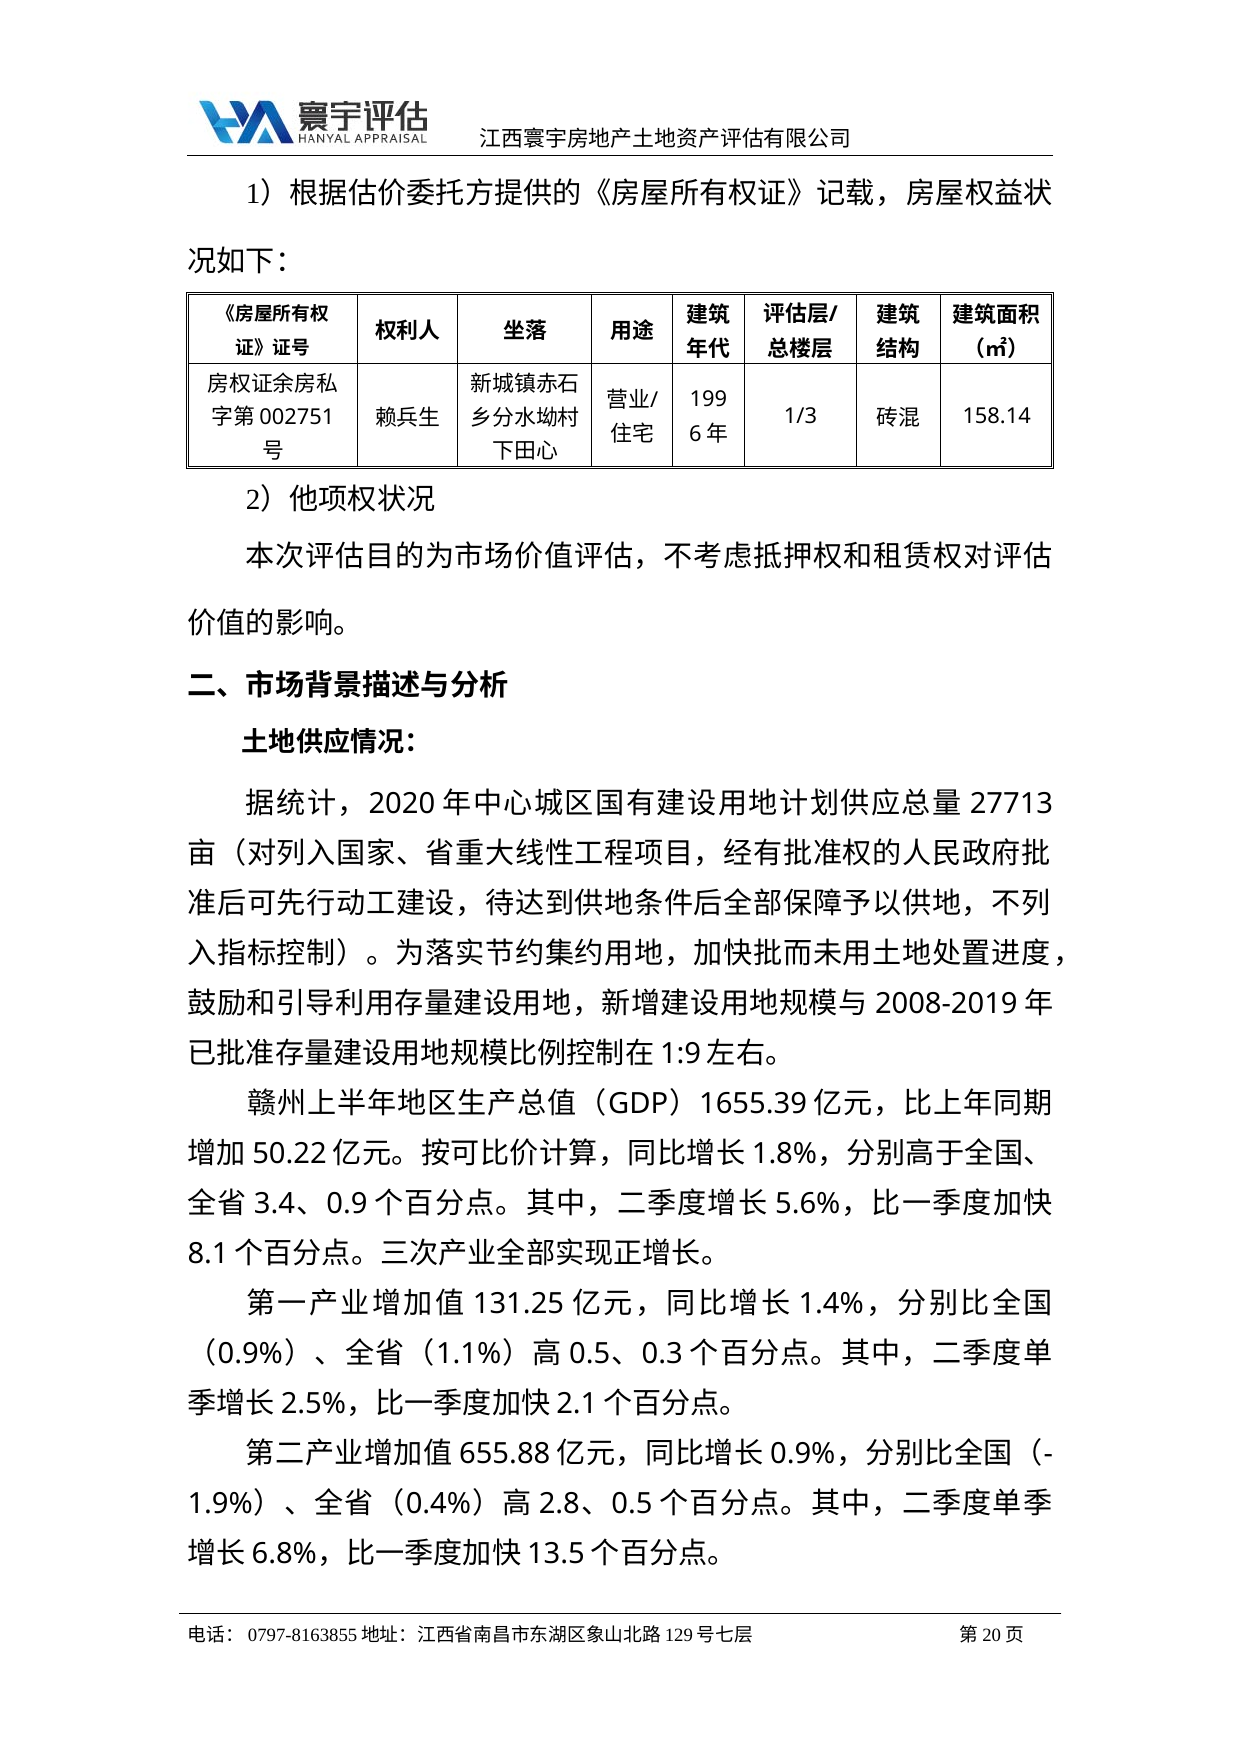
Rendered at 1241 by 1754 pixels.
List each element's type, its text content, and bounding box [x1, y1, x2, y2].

table_cell 营业/住宅 [592, 364, 672, 466]
text 本次评估目的为市场价值评估，不考虑抵押权和租赁权对评估价值的影响。 [187, 519, 1053, 655]
table_header 评估层/总楼层 [745, 295, 856, 363]
table_header 建筑面积（㎡） [941, 295, 1051, 363]
table_header 权利人 [358, 295, 457, 363]
table_header 建筑 结构 [857, 295, 940, 363]
picture [187, 88, 433, 147]
table_cell 158.14 [941, 364, 1051, 466]
text 第一产业增加值131.25亿元，同比增长1.4%，分别比全国（0.9%）、全省（1.1%）高0.5、0.3个百分点。其中，二季度单季增长2.5%，比一季度加快2.1个百分点。 [187, 1273, 1053, 1423]
table_cell 赖兵生 [358, 364, 457, 466]
table_cell 1996年 [673, 364, 744, 466]
text 1）根据估价委托方提供的《房屋所有权证》记载，房屋权益状况如下： [187, 156, 1053, 292]
table_header 用途 [592, 295, 672, 363]
text 第二产业增加值655.88亿元，同比增长0.9%，分别比全国（-1.9%）、全省（0.4%）高2.8、0.5个百分点。其中，二季度单季增长6.8%，比一季度加快13.5个百分点。 [187, 1423, 1053, 1573]
table_header 建筑年代 [673, 295, 744, 363]
text 2）他项权状况 [187, 469, 1053, 519]
table_cell 砖混 [857, 364, 940, 466]
text 据统计，2020年中心城区国有建设用地计划供应总量27713亩（对列入国家、省重大线性工程项目，经有批准权的人民政府批准后可先行动工建设，待达到供地条件后全部保障予以供地，不列入指标控制）。为落实节约集约用地，加快批而未用土地处置进度，鼓励和引导利用存量建设用地，新增建设用地规模与2008-2019年已批准存量建设用地规模比例控制在1:9左右。 [187, 773, 1053, 1073]
table_cell 房权证余房私字第002751号 [189, 364, 357, 466]
table_cell 1/3 [745, 364, 856, 466]
text 二、市场背景描述与分析 [187, 655, 1053, 705]
table_header 《房屋所有权证》证号 [189, 295, 357, 363]
table_header 坐落 [458, 295, 591, 363]
text 赣州上半年地区生产总值（GDP）1655.39亿元，比上年同期增加50.22亿元。按可比价计算，同比增长1.8%，分别高于全国、全省3.4、0.9个百分点。其中，二季度增长5.6%，比一季度加快8.1个百分点。三次产业全部实现正增长。 [187, 1073, 1053, 1273]
text 土地供应情况： [187, 705, 1053, 773]
table_cell 新城镇赤石乡分水坳村下田心 [458, 364, 591, 466]
